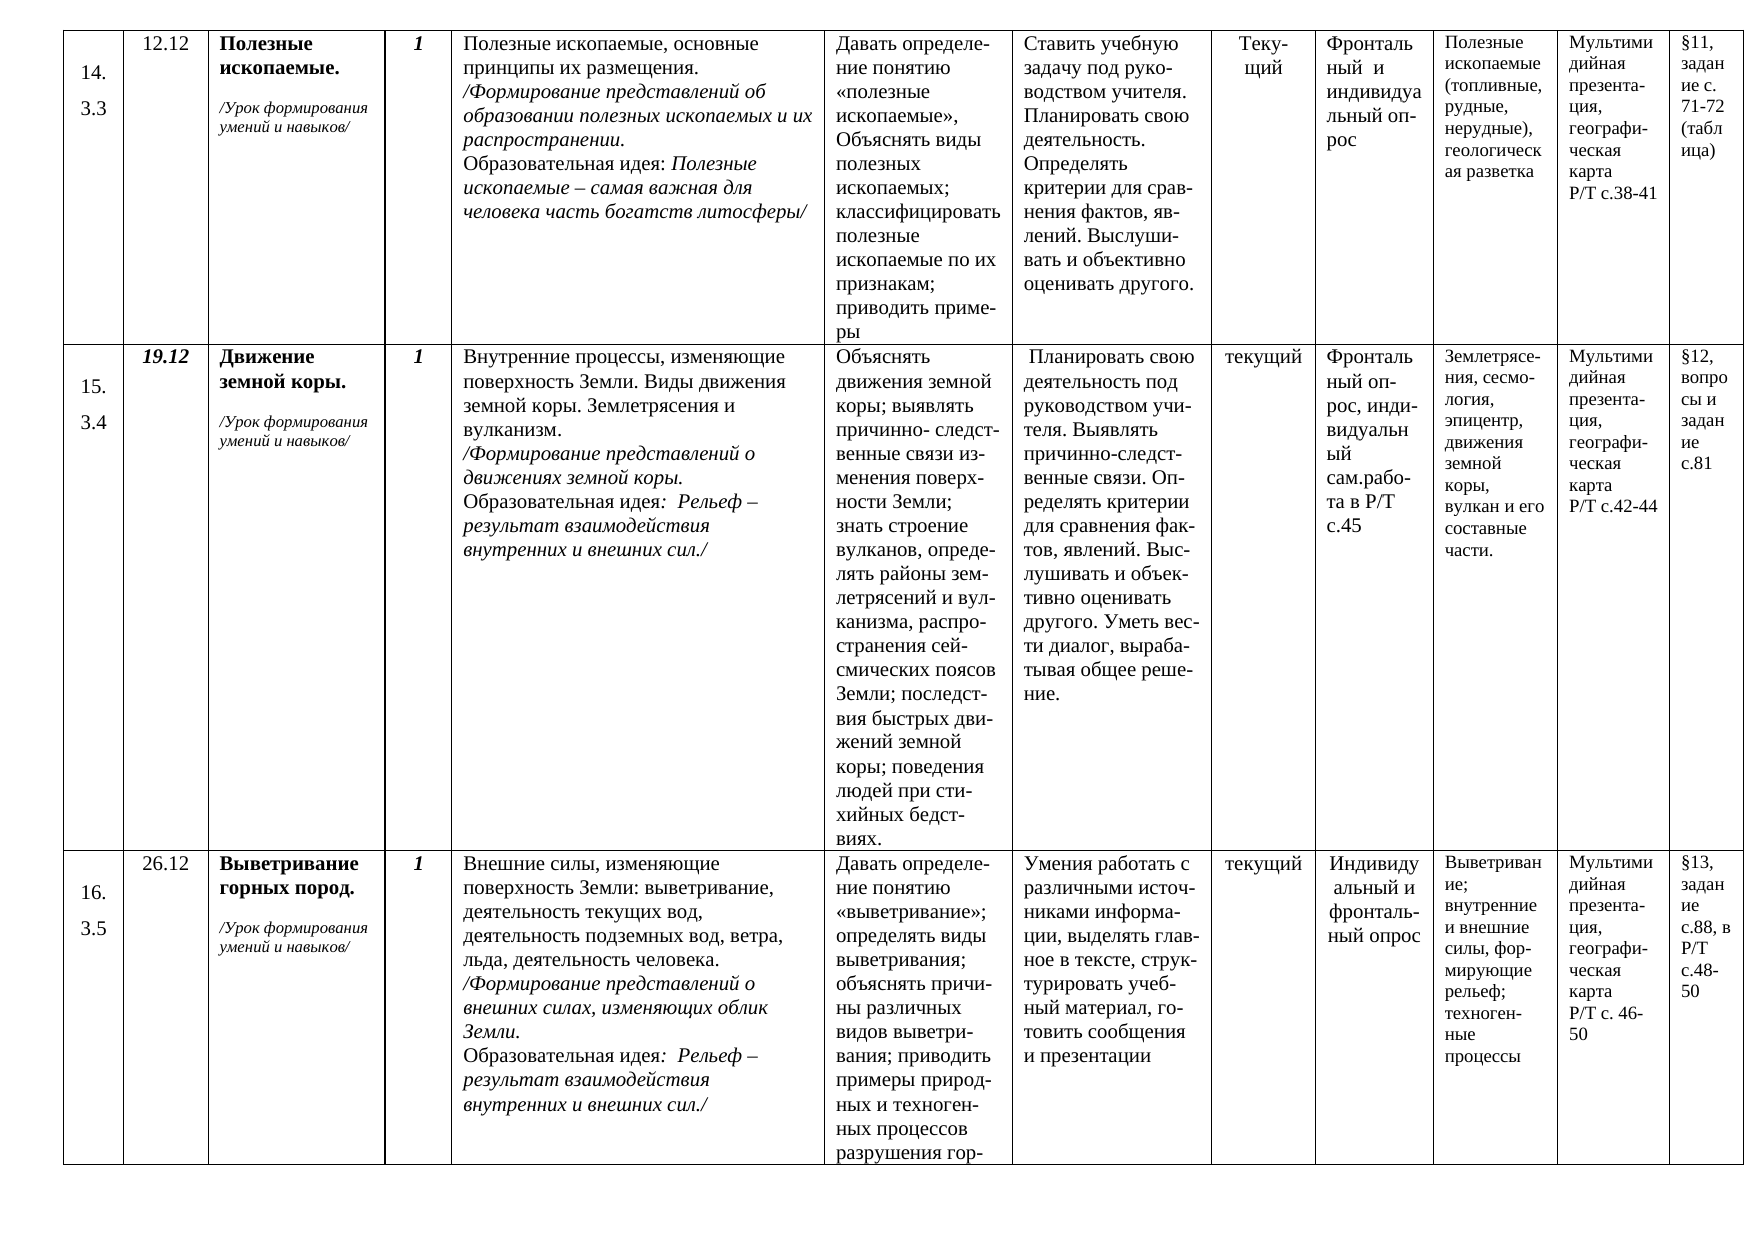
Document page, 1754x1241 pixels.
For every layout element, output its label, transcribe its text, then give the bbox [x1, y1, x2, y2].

table_cell Мультимидийная презента-ция, географи-ческая карта Р/Т с.38-41 [1558, 31, 1669, 343]
table_cell 19.12 [124, 345, 208, 850]
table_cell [1013, 851, 1211, 1164]
table_cell Мультимидийная презента-ция, географи-ческая карта Р/Т с.42-44 [1558, 345, 1669, 850]
table_cell 16. 3.5 [64, 851, 123, 1164]
table_cell Теку-щий [1212, 31, 1315, 343]
table_cell §12, вопросы и задание с.81 [1670, 345, 1743, 850]
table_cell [1558, 851, 1669, 1164]
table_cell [452, 851, 824, 1164]
table_cell Полезные ископаемые. /Урок формирования умений и навыков/ [209, 31, 384, 343]
table_cell Внутренние процессы, изменяющие поверхность Земли. Виды движения земной коры. Землетрясения и вулканизм. /Формирование представлений о движениях земной коры. Образовательная идея: Рельеф – результат взаимодействия внутренних и внешних сил./ [452, 345, 824, 850]
table_cell Объяснять движения земной коры; выявлять причинно- следст-венные связи из-менения поверх-ности Земли; знать строение вулканов, опреде-лять районы зем-летрясений и вул-канизма, распро-странения сей-смических поясов Земли; последст-вия быстрых дви-жений земной коры; поведения людей при сти-хийных бедст-виях. [825, 345, 1012, 850]
table_cell 15. 3.4 [64, 345, 123, 850]
table_cell текущий [1212, 851, 1315, 1164]
table_cell Движение земной коры. /Урок формирования умений и навыков/ [209, 345, 384, 850]
table_cell 26.12 [124, 851, 208, 1164]
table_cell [1670, 851, 1743, 1164]
table_cell Ставить учебную задачу под руко-водством учителя. Планировать свою деятельность. Определять критерии для срав-нения фактов, яв-лений. Выслуши-вать и объективно оценивать другого. [1013, 31, 1211, 343]
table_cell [1434, 851, 1557, 1164]
table_cell Полезные ископаемые (топливные, рудные, нерудные), геологическая разветка [1434, 31, 1557, 343]
table_cell Фронтальный оп-рос, инди-видуальный сам.рабо-та в Р/Т с.45 [1316, 345, 1433, 850]
table_cell Давать определе-ние понятию «полезные ископаемые», Объяснять виды полезных ископаемых; классифицировать полезные ископаемые по их признакам; приводить приме-ры [825, 31, 1012, 343]
table_cell Планировать свою деятельность под руководством учи-теля. Выявлять причинно-следст-венные связи. Оп-ределять критерии для сравнения фак-тов, явлений. Выс-лушивать и объек-тивно оценивать другого. Уметь вес-ти диалог, выраба-тывая общее реше-ние. [1013, 345, 1211, 850]
table_cell 1 [386, 345, 451, 850]
table_cell 1 [386, 851, 451, 1164]
table_cell 12.12 [124, 31, 208, 343]
table_cell текущий [1212, 345, 1315, 850]
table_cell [209, 851, 384, 1164]
table_cell Землетрясе-ния, сесмо-логия, эпицентр, движения земной коры, вулкан и его составные части. [1434, 345, 1557, 850]
table_cell Полезные ископаемые, основные принципы их размещения. /Формирование представлений об образовании полезных ископаемых и их распространении. Образовательная идея: Полезные ископаемые – самая важная для человека часть богатств литосферы/ [452, 31, 824, 343]
table_cell Фронтальный и индивидуальный оп-рос [1316, 31, 1433, 343]
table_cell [1316, 851, 1433, 1164]
table_cell 14. 3.3 [64, 31, 123, 343]
table_cell 1 [386, 31, 451, 343]
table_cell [825, 851, 1012, 1164]
table_cell §11, задание с. 71-72 (таблица) [1670, 31, 1743, 343]
